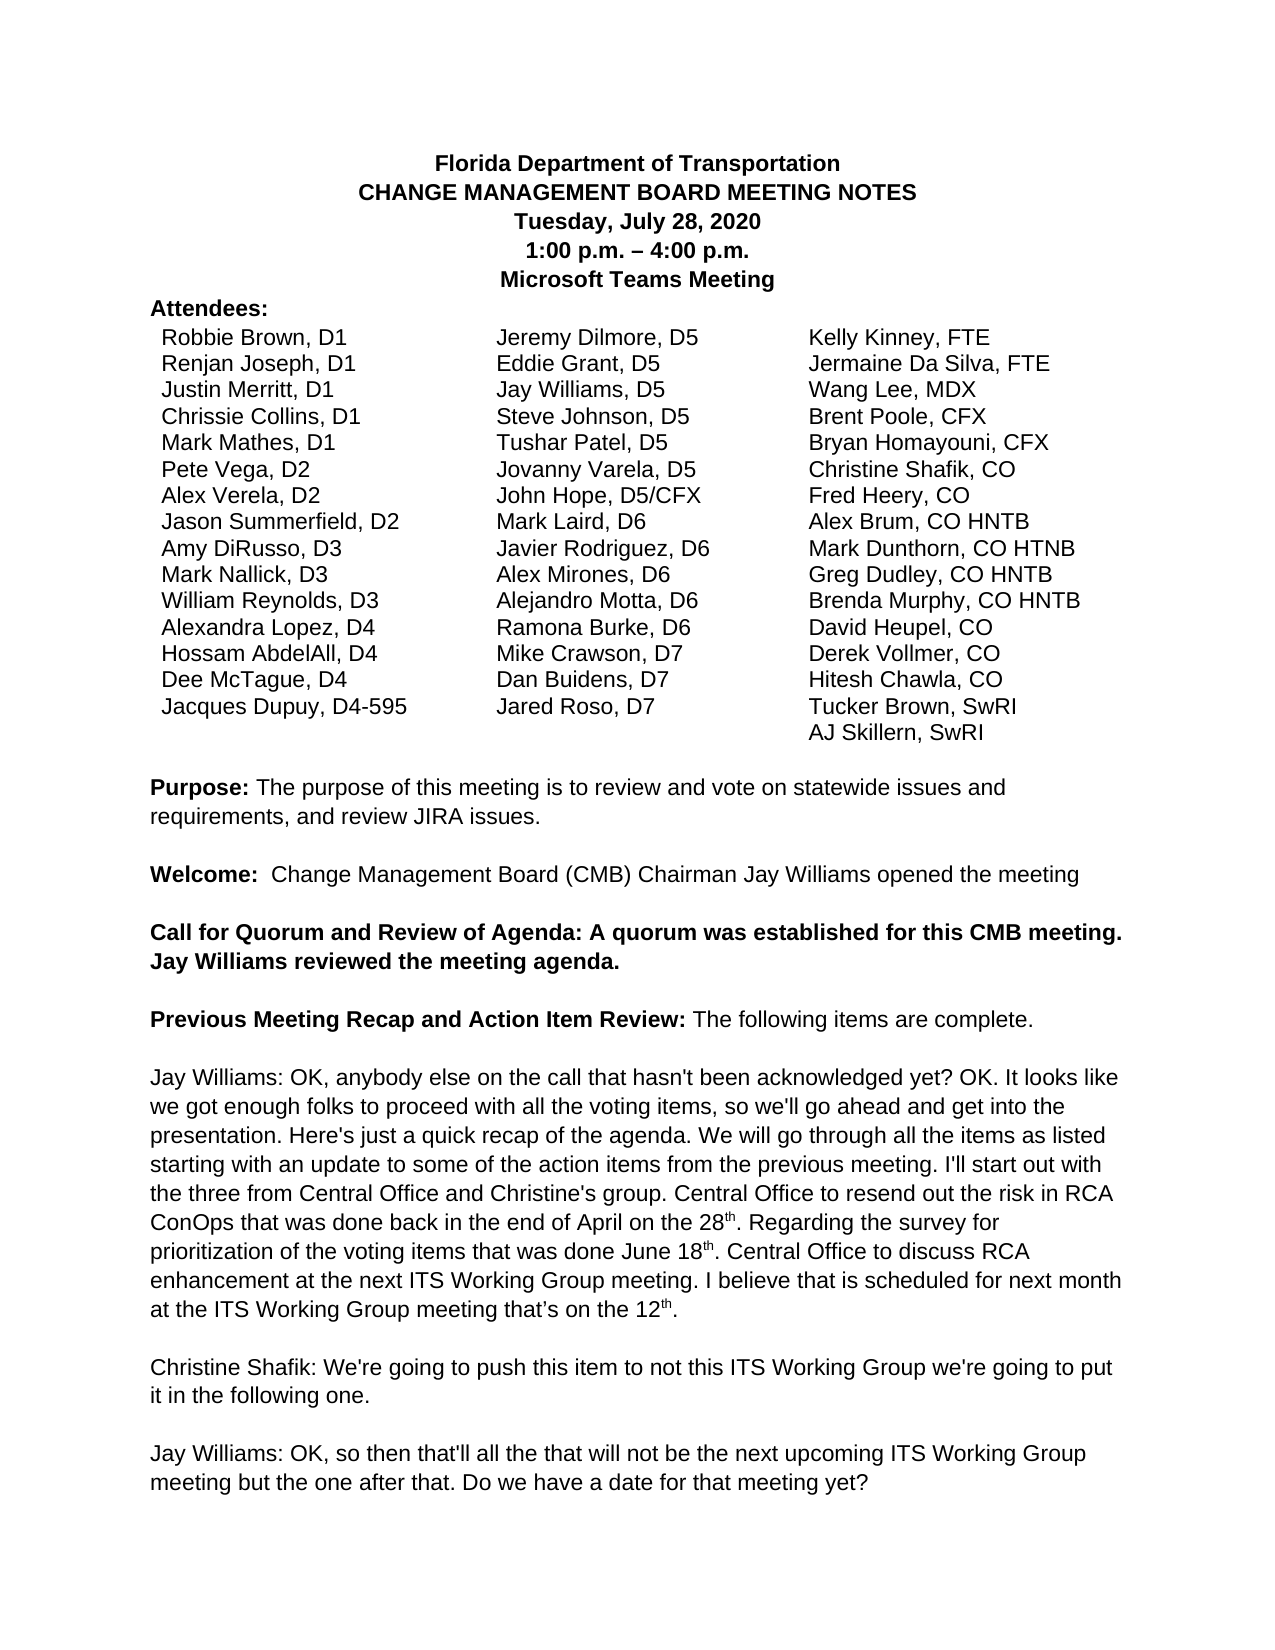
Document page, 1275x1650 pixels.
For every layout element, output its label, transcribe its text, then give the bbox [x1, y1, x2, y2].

text CHANGE MANAGEMENT BOARD MEETING NOTES [150, 179, 1125, 205]
text Microsoft Teams Meeting [150, 266, 1125, 292]
text Call for Quorum and Review of Agenda: A quorum was established for this CMB meeting. Jay Williams reviewed the meeting agenda. [150, 919, 1125, 974]
text Welcome: Change Management Board (CMB) Chairman Jay Williams opened the meeting [150, 861, 1125, 888]
text Previous Meeting Recap and Action Item Review: The following items are complete. [150, 1006, 1125, 1032]
text Jay Williams: OK, anybody else on the call that hasn't been acknowledged yet? OK. It looks like we got enough folks to proceed with all the voting items, so we'll go ahead and get into the presentation. Here's just a quick recap of the agenda. We will go through all the items as listed starting with an update to some of the action items from the previous meeting. I'll start out with the three from Central Office and Christine's group. Central Office to resend out the risk in RCA ConOps that was done back in the end of April on the 28th. Regarding the survey for prioritization of the voting items that was done June 18th. Central Office to discuss RCA enhancement at the next ITS Working Group meeting. I believe that is scheduled for next month at the ITS Working Group meeting that’s on the 12th. [150, 1064, 1125, 1322]
text 1:00 p.m. – 4:00 p.m. [150, 237, 1125, 263]
text Tuesday, July 28, 2020 [150, 208, 1125, 234]
text Purpose: The purpose of this meeting is to review and vote on statewide issues and requirements, and review JIRA issues. [150, 774, 1125, 830]
table_header Kelly Kinney, FTE Jermaine Da Silva, FTE Wang Lee, MDX Brent Poole, CFX Bryan Homayouni, CFX Christine Shafik, CO Fred Heery, CO Alex Brum, CO HNTB Mark Dunthorn, CO HTNB Greg Dudley, CO HNTB Brenda Murphy, CO HNTB David Heupel, CO Derek Vollmer, CO Hitesh Chawla, CO Tucker Brown, SwRI AJ Skillern, SwRI [797, 324, 1125, 745]
table_header Robbie Brown, D1 Renjan Joseph, D1 Justin Merritt, D1 Chrissie Collins, D1 Mark Mathes, D1 Pete Vega, D2 Alex Verela, D2 Jason Summerfield, D2 Amy DiRusso, D3 Mark Nallick, D3 William Reynolds, D3 Alexandra Lopez, D4 Hossam AbdelAll, D4 Dee McTague, D4 Jacques Dupuy, D4-595 [150, 324, 485, 745]
text Christine Shafik: We're going to push this item to not this ITS Working Group we're going to put it in the following one. [150, 1353, 1125, 1409]
text Jay Williams: OK, so then that'll all the that will not be the next upcoming ITS Working Group meeting but the one after that. Do we have a date for that meeting yet? [150, 1440, 1125, 1496]
text Florida Department of Transportation [150, 150, 1125, 176]
text Attendees: [150, 295, 1125, 321]
table_header Jeremy Dilmore, D5 Eddie Grant, D5 Jay Williams, D5 Steve Johnson, D5 Tushar Patel, D5 Jovanny Varela, D5 John Hope, D5/CFX Mark Laird, D6 Javier Rodriguez, D6 Alex Mirones, D6 Alejandro Motta, D6 Ramona Burke, D6 Mike Crawson, D7 Dan Buidens, D7 Jared Roso, D7 [485, 324, 797, 745]
